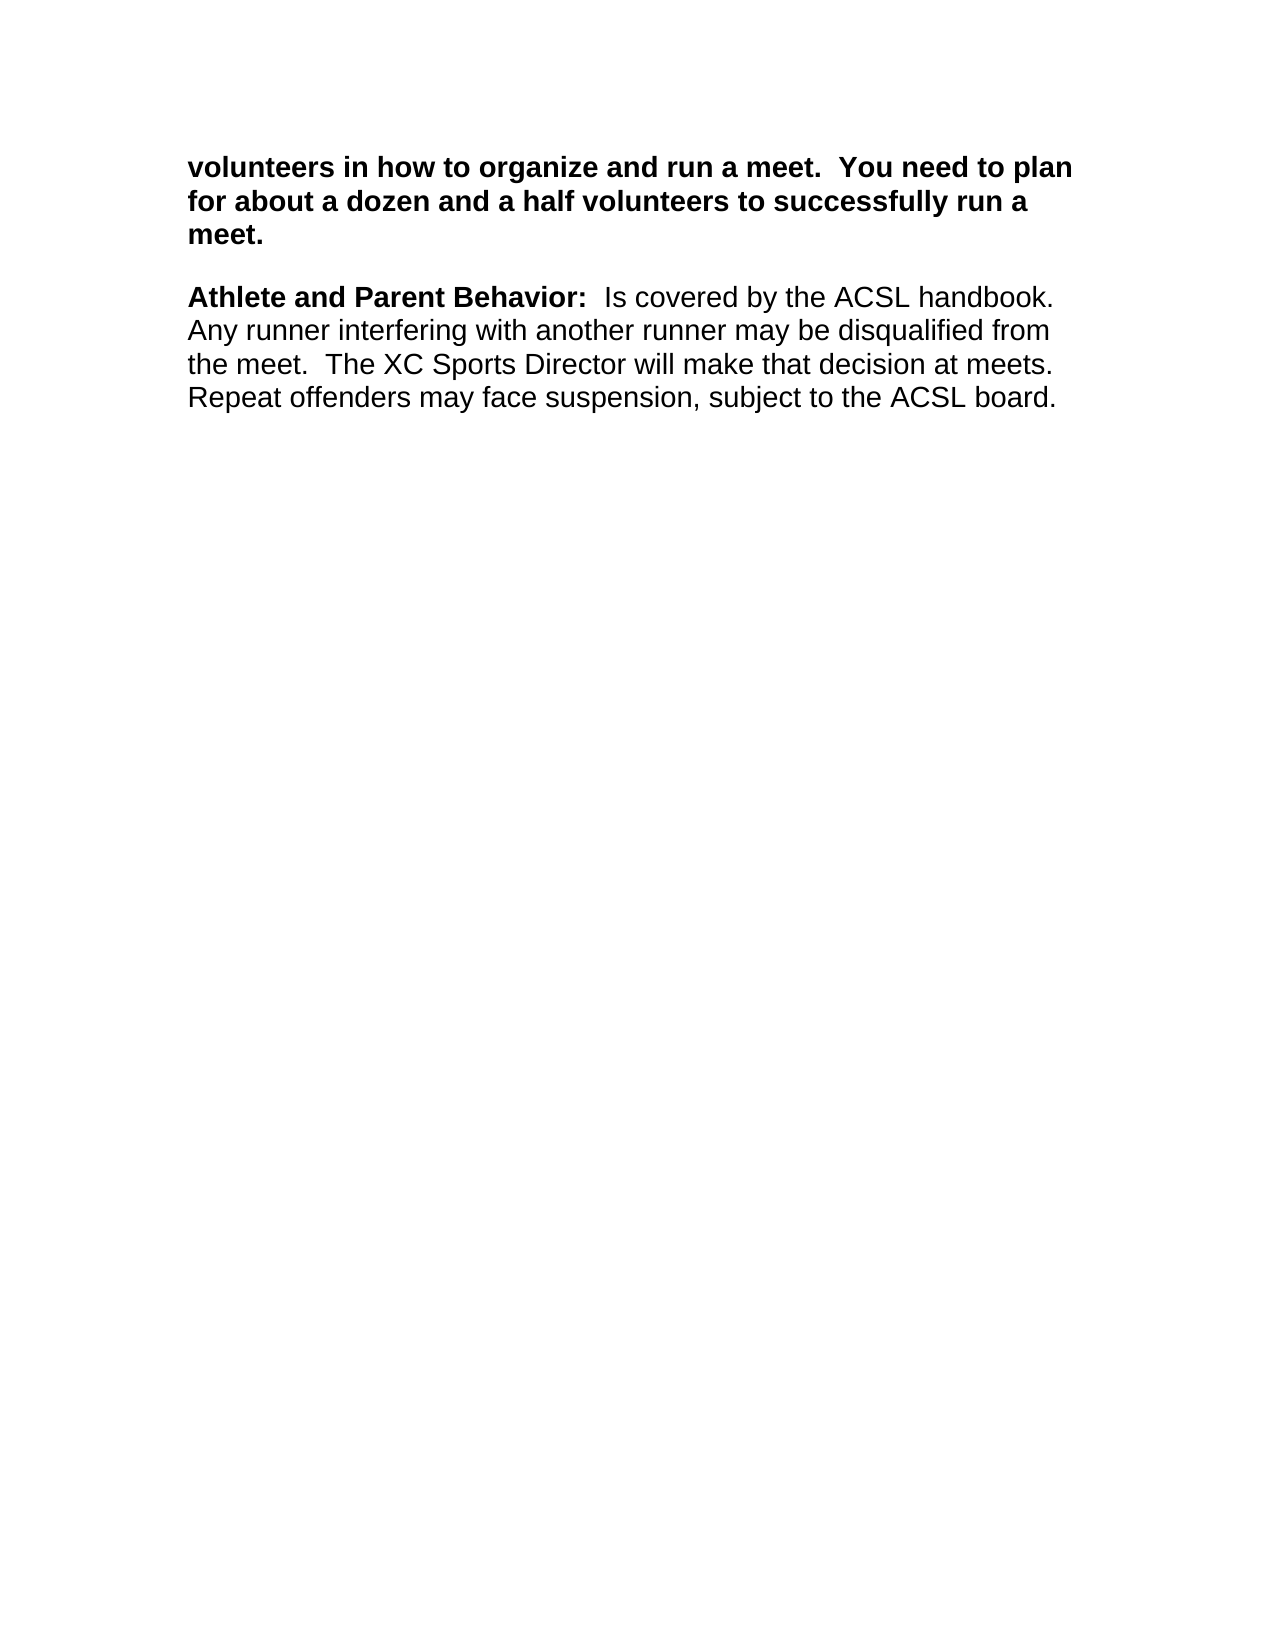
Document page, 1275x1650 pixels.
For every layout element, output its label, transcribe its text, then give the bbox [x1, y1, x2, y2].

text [187, 150, 1087, 251]
text Athlete and Parent Behavior: Is covered by the ACSL handbook. Any runner interfering with another runner may be disqualified from the meet. The XC Sports Director will make that decision at meets. Repeat offenders may face suspension, subject to the ACSL board. [187, 280, 1087, 414]
